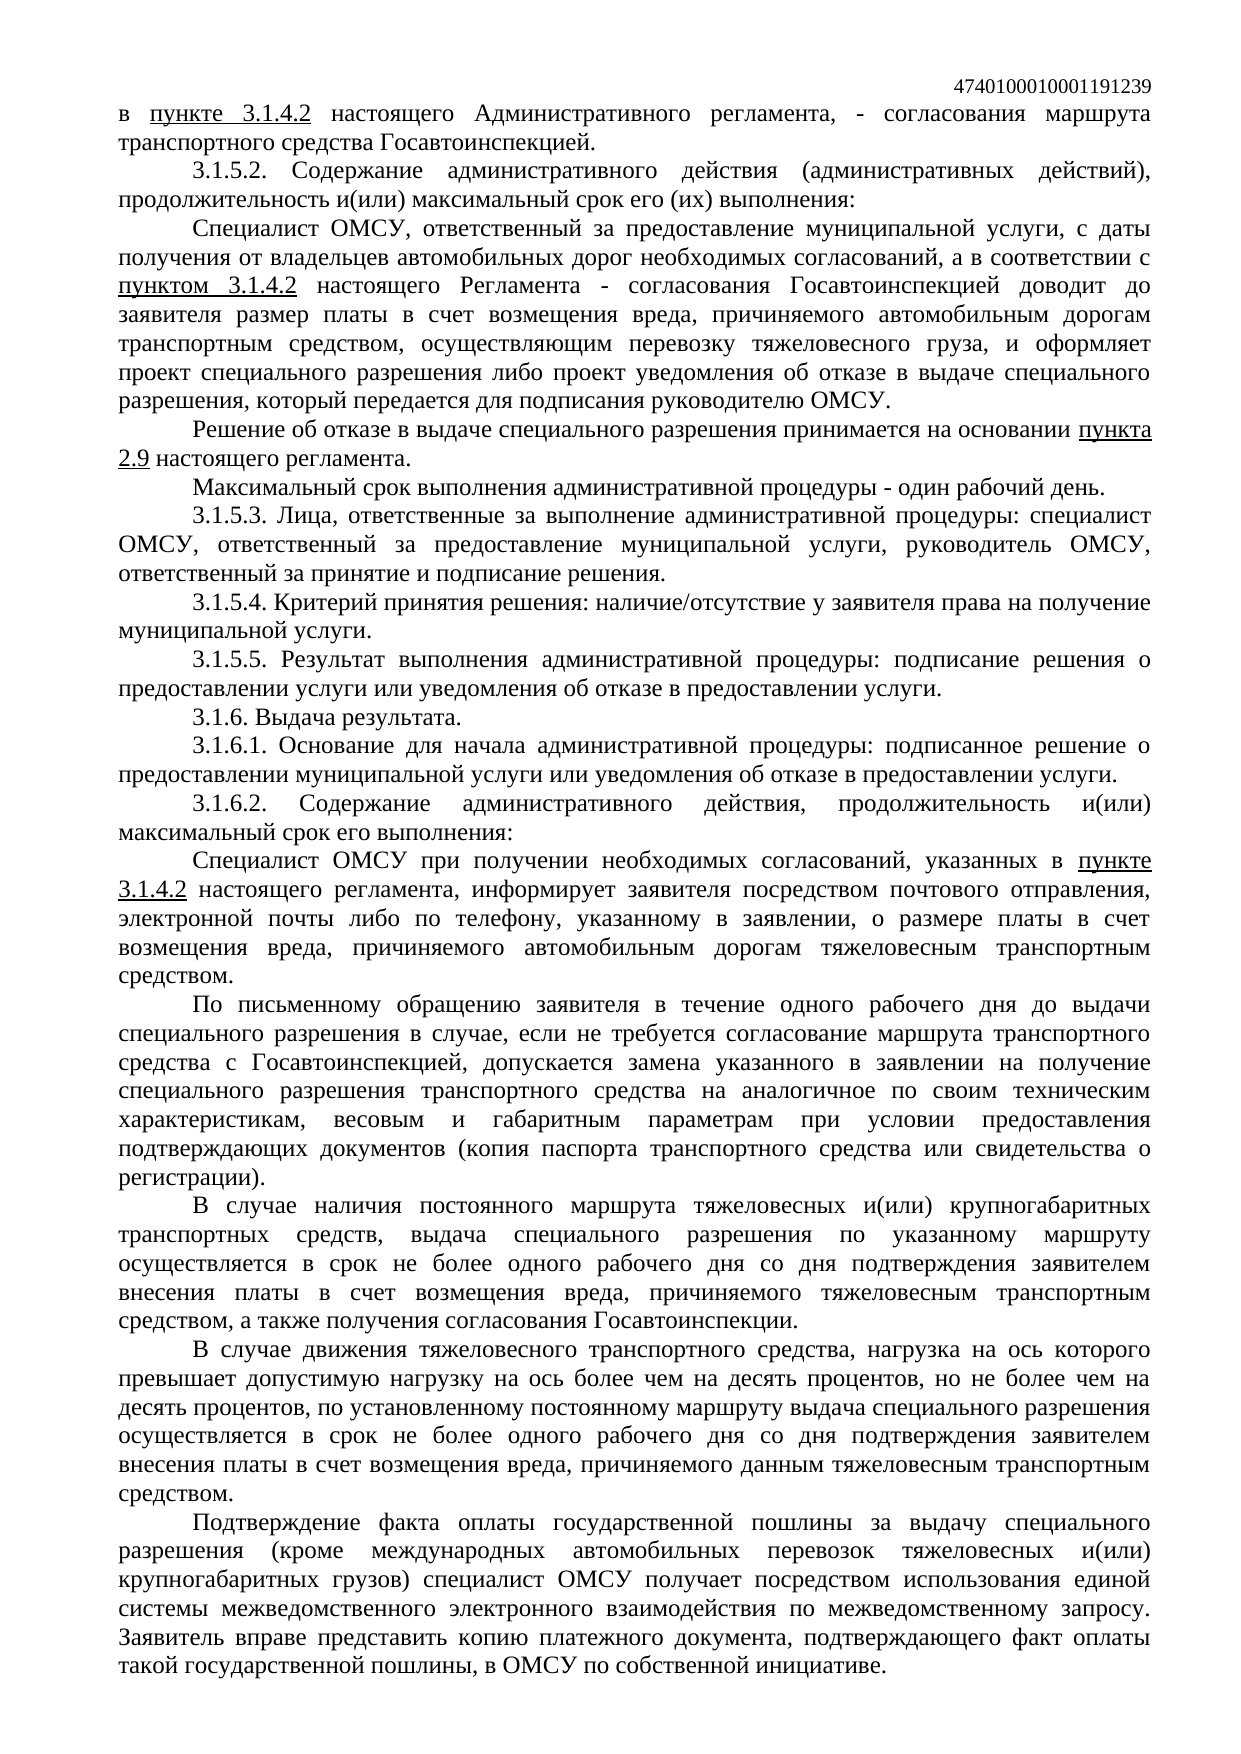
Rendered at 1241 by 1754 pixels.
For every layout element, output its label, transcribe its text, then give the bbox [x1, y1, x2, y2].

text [118, 98, 1152, 155]
text По письменному обращению заявителя в течение одного рабочего дня до выдачи специального разрешения в случае, если не требуется согласование маршрута транспортного средства с Госавтоинспекцией, допускается замена указанного в заявлении на получение специального разрешения транспортного средства на аналогичное по своим техническим характеристикам, весовым и габаритным параметрам при условии предоставления подтверждающих документов (копия паспорта транспортного средства или свидетельства о регистрации). [118, 989, 1152, 1190]
text Подтверждение факта оплаты государственной пошлины за выдачу специального разрешения (кроме международных автомобильных перевозок тяжеловесных и(или) крупногабаритных грузов) специалист ОМСУ получает посредством использования единой системы межведомственного электронного взаимодействия по межведомственному запросу. Заявитель вправе представить копию платежного документа, подтверждающего факт оплаты такой государственной пошлины, в ОМСУ по собственной инициативе. [118, 1507, 1152, 1679]
text Максимальный срок выполнения административной процедуры - один рабочий день. [118, 472, 1152, 500]
text Решение об отказе в выдаче специального разрешения принимается на основании пункта 2.9 настоящего регламента. [118, 414, 1152, 472]
text В случае движения тяжеловесного транспортного средства, нагрузка на ось которого превышает допустимую нагрузку на ось более чем на десять процентов, но не более чем на десять процентов, по установленному постоянному маршруту выдача специального разрешения осуществляется в срок не более одного рабочего дня со дня подтверждения заявителем внесения платы в счет возмещения вреда, причиняемого данным тяжеловесным транспортным средством. [118, 1334, 1152, 1507]
text 3.1.5.5. Результат выполнения административной процедуры: подписание решения о предоставлении услуги или уведомления об отказе в предоставлении услуги. [118, 644, 1152, 702]
text 3.1.6.2. Содержание административного действия, продолжительность и(или) максимальный срок его выполнения: [118, 788, 1152, 845]
text 3.1.5.4. Критерий принятия решения: наличие/отсутствие у заявителя права на получение муниципальной услуги. [118, 587, 1152, 644]
text 3.1.5.2. Содержание административного действия (административных действий), продолжительность и(или) максимальный срок его (их) выполнения: [118, 155, 1152, 213]
text В случае наличия постоянного маршрута тяжеловесных и(или) крупногабаритных транспортных средств, выдача специального разрешения по указанному маршруту осуществляется в срок не более одного рабочего дня со дня подтверждения заявителем внесения платы в счет возмещения вреда, причиняемого тяжеловесным транспортным средством, а также получения согласования Госавтоинспекции. [118, 1190, 1152, 1334]
text Специалист ОМСУ при получении необходимых согласований, указанных в пункте 3.1.4.2 настоящего регламента, информирует заявителя посредством почтового отправления, электронной почты либо по телефону, указанному в заявлении, о размере платы в счет возмещения вреда, причиняемого автомобильным дорогам тяжеловесным транспортным средством. [118, 845, 1152, 989]
text 3.1.5.3. Лица, ответственные за выполнение административной процедуры: специалист ОМСУ, ответственный за предоставление муниципальной услуги, руководитель ОМСУ, ответственный за принятие и подписание решения. [118, 500, 1152, 587]
text Специалист ОМСУ, ответственный за предоставление муниципальной услуги, с даты получения от владельцев автомобильных дорог необходимых согласований, а в соответствии с пунктом 3.1.4.2 настоящего Регламента - согласования Госавтоинспекцией доводит до заявителя размер платы в счет возмещения вреда, причиняемого автомобильным дорогам транспортным средством, осуществляющим перевозку тяжеловесного груза, и оформляет проект специального разрешения либо проект уведомления об отказе в выдаче специального разрешения, который передается для подписания руководителю ОМСУ. [118, 213, 1152, 414]
text 3.1.6. Выдача результата. [118, 702, 1152, 730]
text 3.1.6.1. Основание для начала административной процедуры: подписанное решение о предоставлении муниципальной услуги или уведомления об отказе в предоставлении услуги. [118, 730, 1152, 788]
